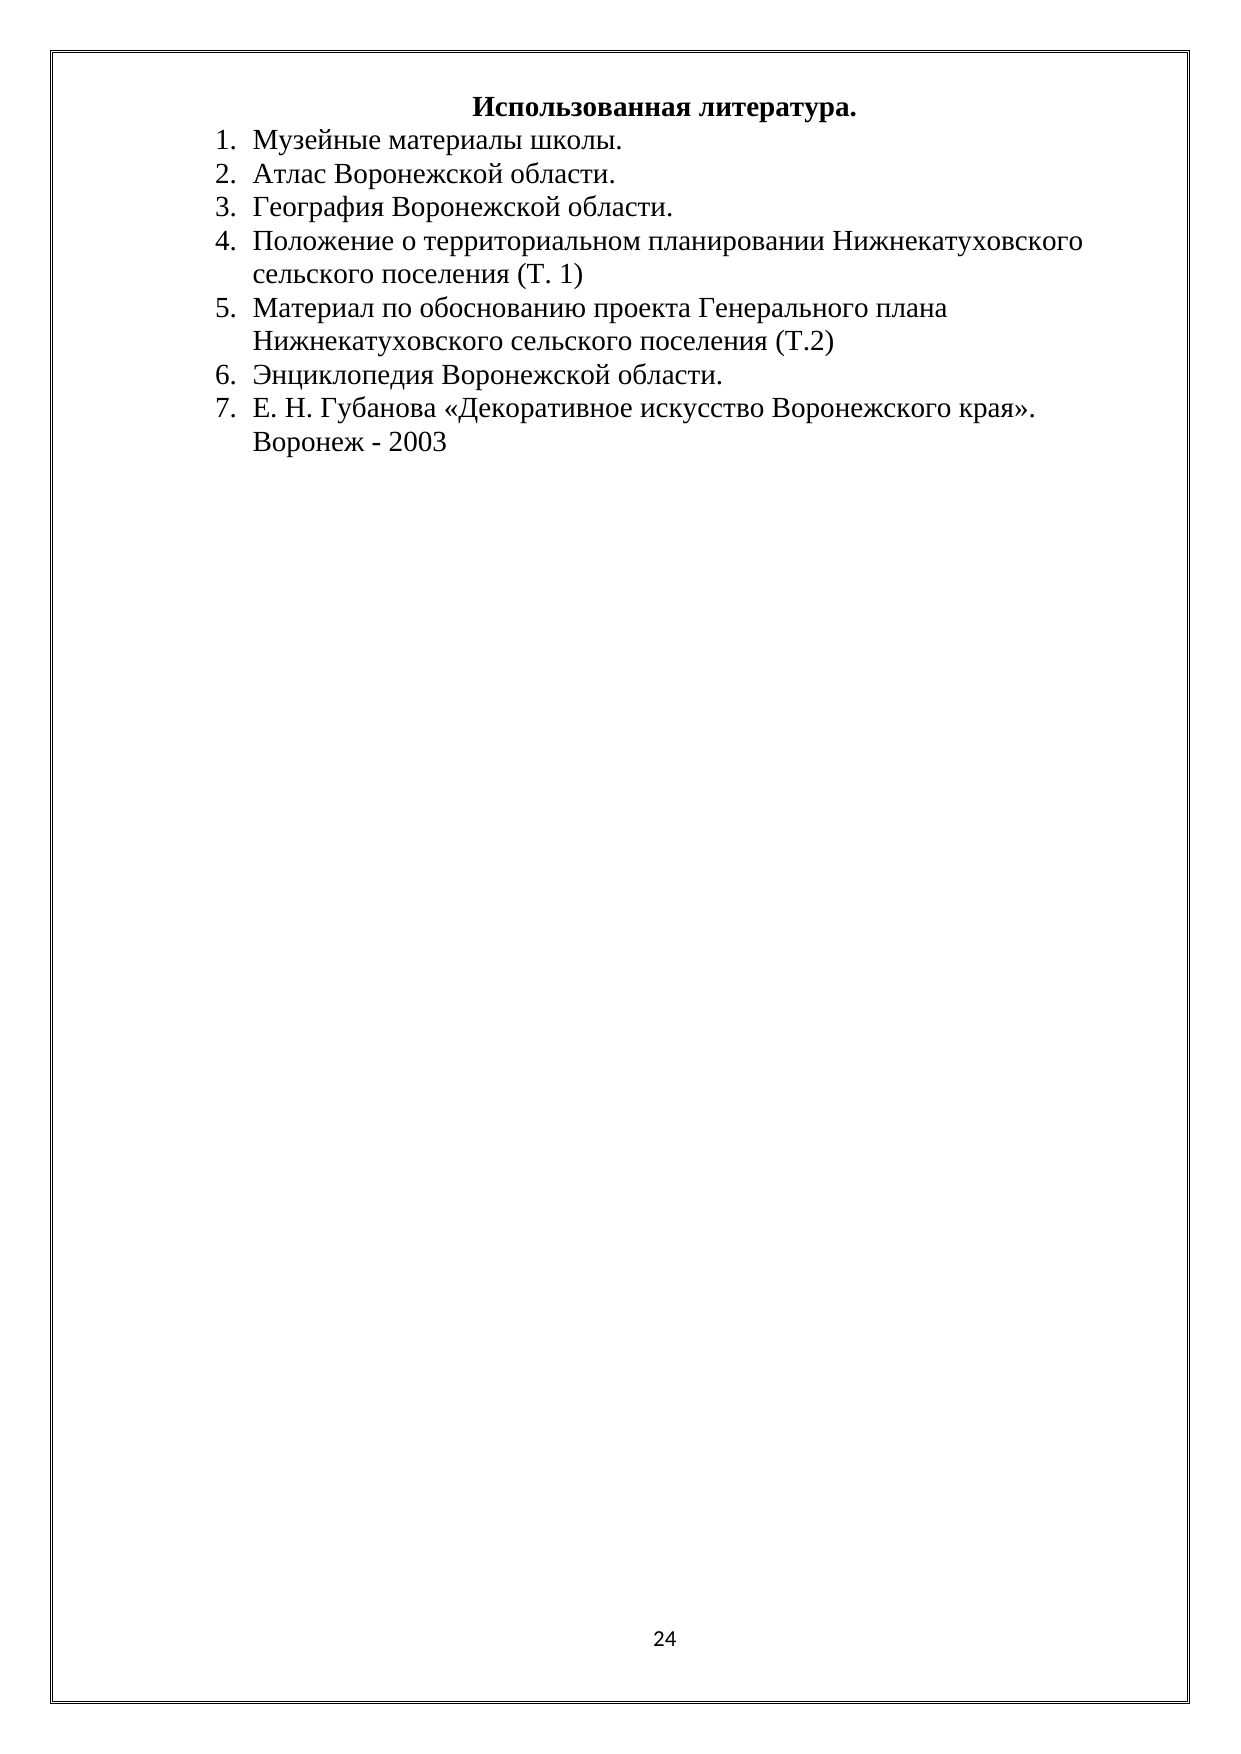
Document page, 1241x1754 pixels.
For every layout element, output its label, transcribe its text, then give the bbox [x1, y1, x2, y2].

text Использованная литература. [177, 89, 1152, 122]
list Е. Н. Губанова «Декоративное искусство Воронежского края». Воронеж - 2003 [215, 391, 1152, 458]
list Атлас Воронежской области. [215, 156, 1152, 189]
list География Воронежской области. [215, 189, 1152, 223]
list Музейные материалы школы. [215, 122, 1152, 156]
list Материал по обоснованию проекта Генерального плана Нижнекатуховского сельского поселения (Т.2) [215, 290, 1152, 357]
list Положение о территориальном планировании Нижнекатуховского сельского поселения (Т. 1) [215, 223, 1152, 290]
list Энциклопедия Воронежской области. [215, 357, 1152, 391]
